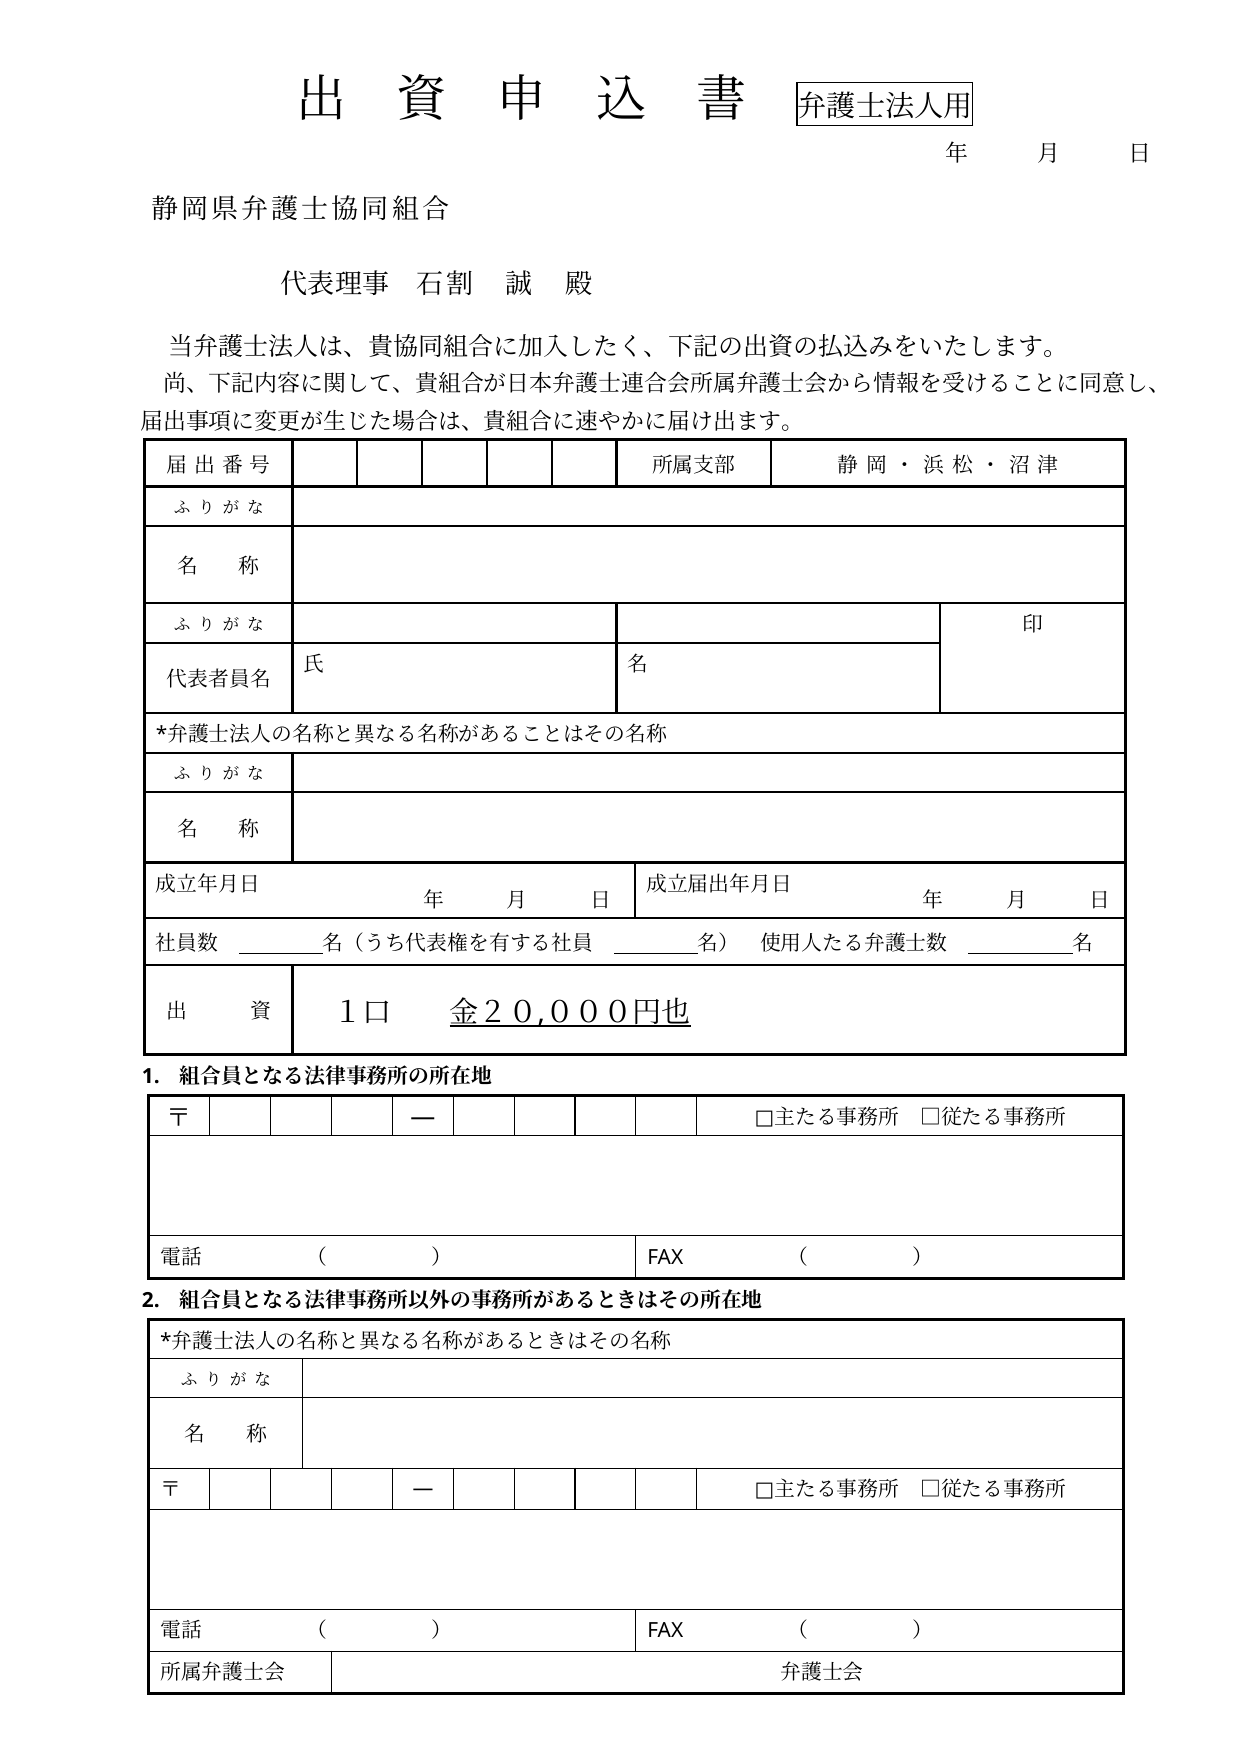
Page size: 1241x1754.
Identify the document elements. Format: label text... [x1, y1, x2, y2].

table_cell [150, 1510, 1122, 1609]
table_cell 年 月 日 [308, 864, 634, 917]
table_header [294, 441, 356, 485]
table_cell 弁護士会 [332, 1652, 1122, 1692]
table_header [454, 1097, 514, 1135]
table_header □主たる事務所 □従たる事務所 [697, 1097, 1122, 1135]
table_header [576, 1097, 635, 1135]
table_cell [294, 604, 615, 642]
table_cell 出 資 [146, 966, 291, 1053]
table_cell [294, 793, 1124, 861]
table_cell 成立届出年月日 [636, 864, 807, 917]
table_header [271, 1097, 331, 1135]
table_header [553, 441, 615, 485]
table_cell [576, 1469, 635, 1509]
table_header 届出番号 [146, 441, 291, 485]
text 静岡県弁護士協同組合 [118, 170, 1152, 245]
table_header ― [393, 1097, 453, 1135]
table_cell ふりがな [146, 488, 291, 525]
table_cell 代表者員名 [146, 644, 291, 712]
table_cell [150, 1136, 1122, 1235]
text 当弁護士法人は、貴協同組合に加入したく、下記の出資の払込みをいたします。 [118, 326, 1152, 363]
text 出 資 申 込 書 弁護士法人用 [118, 57, 1152, 132]
list 組合員となる法律事務所以外の事務所があるときはその所在地 [142, 1280, 1152, 1317]
text 代表理事 石割 誠 殿 [118, 245, 1152, 320]
table_cell 電話 （ ） [150, 1610, 635, 1651]
table_header 所属支部 [618, 441, 770, 485]
table_cell 成立年月日 [146, 864, 308, 917]
table_cell [294, 754, 1124, 791]
text 年 月 日 [118, 132, 1152, 170]
table_cell 印 [941, 604, 1124, 712]
table_cell [332, 1469, 392, 1509]
table_cell ふりがな [146, 604, 291, 642]
table_cell 名称 [150, 1398, 302, 1467]
table_cell ― [393, 1469, 453, 1509]
table_cell [454, 1469, 514, 1509]
table_header [488, 441, 551, 485]
table_header 〒 [150, 1097, 209, 1135]
table_header *弁護士法人の名称と異なる名称があるときはその名称 [150, 1321, 1122, 1358]
table_cell 名 [618, 644, 939, 712]
table_header 静岡・浜松・沼津 [772, 441, 1124, 485]
table_cell ふりがな [146, 754, 291, 791]
list 組合員となる法律事務所の所在地 [142, 1056, 1152, 1094]
table_cell FAX （ ） [636, 1610, 1122, 1651]
table_header [515, 1097, 574, 1135]
table_cell [294, 527, 1124, 602]
table_header [358, 441, 421, 485]
table_cell [271, 1469, 331, 1509]
table_cell 名称 [146, 793, 291, 861]
table_cell FAX （ ） [636, 1236, 1122, 1277]
table_cell [515, 1469, 574, 1509]
table_header [210, 1097, 270, 1135]
table_cell 氏 [294, 644, 615, 712]
table_cell 〒 [150, 1469, 209, 1509]
table_cell 電話 （ ） [150, 1236, 635, 1277]
table_cell 名称 [146, 527, 291, 602]
table_cell [618, 604, 939, 642]
table_cell 社員数 名（うち代表権を有する社員 名） 使用人たる弁護士数 名 [146, 919, 1124, 964]
table_cell [294, 488, 1124, 525]
text 尚、下記内容に関して、貴組合が日本弁護士連合会所属弁護士会から情報を受けることに同意し、届出事項に変更が生じた場合は、貴組合に速やかに届け出ます。 [140, 363, 1152, 438]
table_header [332, 1097, 392, 1135]
table_header [636, 1097, 696, 1135]
table_cell 所属弁護士会 [150, 1652, 331, 1692]
table_cell [303, 1398, 1122, 1467]
table_cell [303, 1359, 1122, 1397]
table_header [423, 441, 486, 485]
table_cell □主たる事務所 □従たる事務所 [697, 1469, 1122, 1509]
table_cell *弁護士法人の名称と異なる名称があることはその名称 [146, 714, 1124, 752]
table_cell [636, 1469, 696, 1509]
table_cell ふりがな [150, 1359, 302, 1397]
table_cell 年 月 日 [807, 864, 1124, 917]
table_cell [210, 1469, 270, 1509]
table_cell １口 金２０,０００円也 [294, 966, 1124, 1053]
